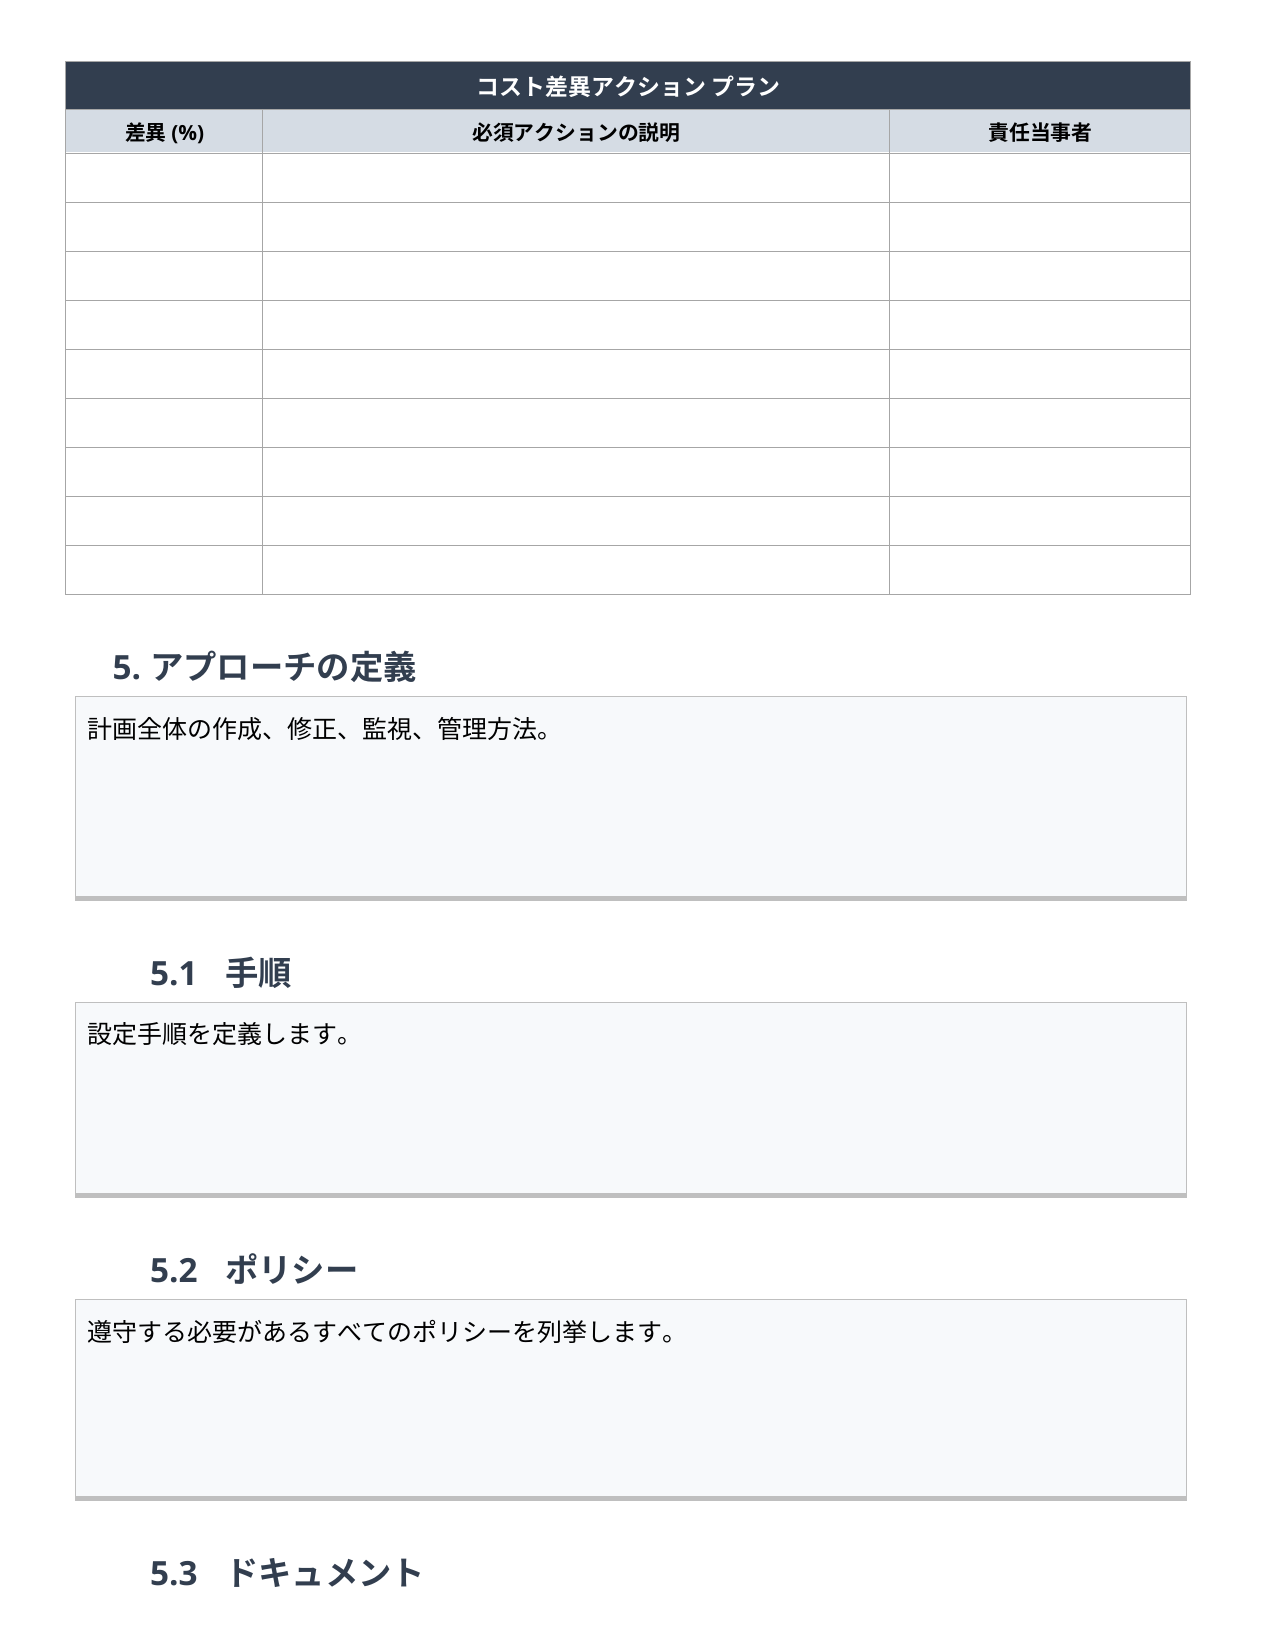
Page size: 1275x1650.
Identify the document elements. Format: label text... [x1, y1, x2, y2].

table_cell [66, 252, 262, 300]
table_cell [263, 154, 889, 202]
list ポリシー [150, 1243, 1200, 1292]
table_cell [890, 252, 1190, 300]
list アプローチの定義 [112, 641, 1200, 689]
table_cell [66, 448, 262, 496]
table_cell [890, 399, 1190, 447]
table_cell [263, 252, 889, 300]
table_cell [66, 350, 262, 398]
table_cell [263, 497, 889, 545]
table_cell [263, 399, 889, 447]
table_cell [66, 399, 262, 447]
table_cell 必須アクションの説明 [263, 110, 889, 152]
table_cell [66, 154, 262, 202]
table_cell [66, 203, 262, 251]
table_header 計画全体の作成、修正、監視、管理方法。 [76, 697, 1186, 896]
table_cell [263, 350, 889, 398]
table_cell [890, 448, 1190, 496]
table_cell [890, 350, 1190, 398]
list 手順 [150, 946, 1200, 995]
table_header 設定手順を定義します。 [76, 1003, 1186, 1193]
table_cell [890, 301, 1190, 349]
table_cell 責任当事者 [890, 110, 1190, 152]
table_cell 差異 (%) [66, 110, 262, 152]
table_cell [890, 154, 1190, 202]
table_cell [263, 203, 889, 251]
table_header 遵守する必要があるすべてのポリシーを列挙します。 [76, 1300, 1186, 1496]
table_cell [890, 546, 1190, 594]
table_cell [890, 497, 1190, 545]
table_cell [263, 301, 889, 349]
table_cell [66, 546, 262, 594]
table_cell [890, 203, 1190, 251]
list ドキュメント [150, 1546, 1200, 1595]
table_cell [263, 546, 889, 594]
table_header コスト差異アクション プラン [66, 62, 1190, 109]
table_cell [66, 301, 262, 349]
table_cell [263, 448, 889, 496]
table_cell [66, 497, 262, 545]
